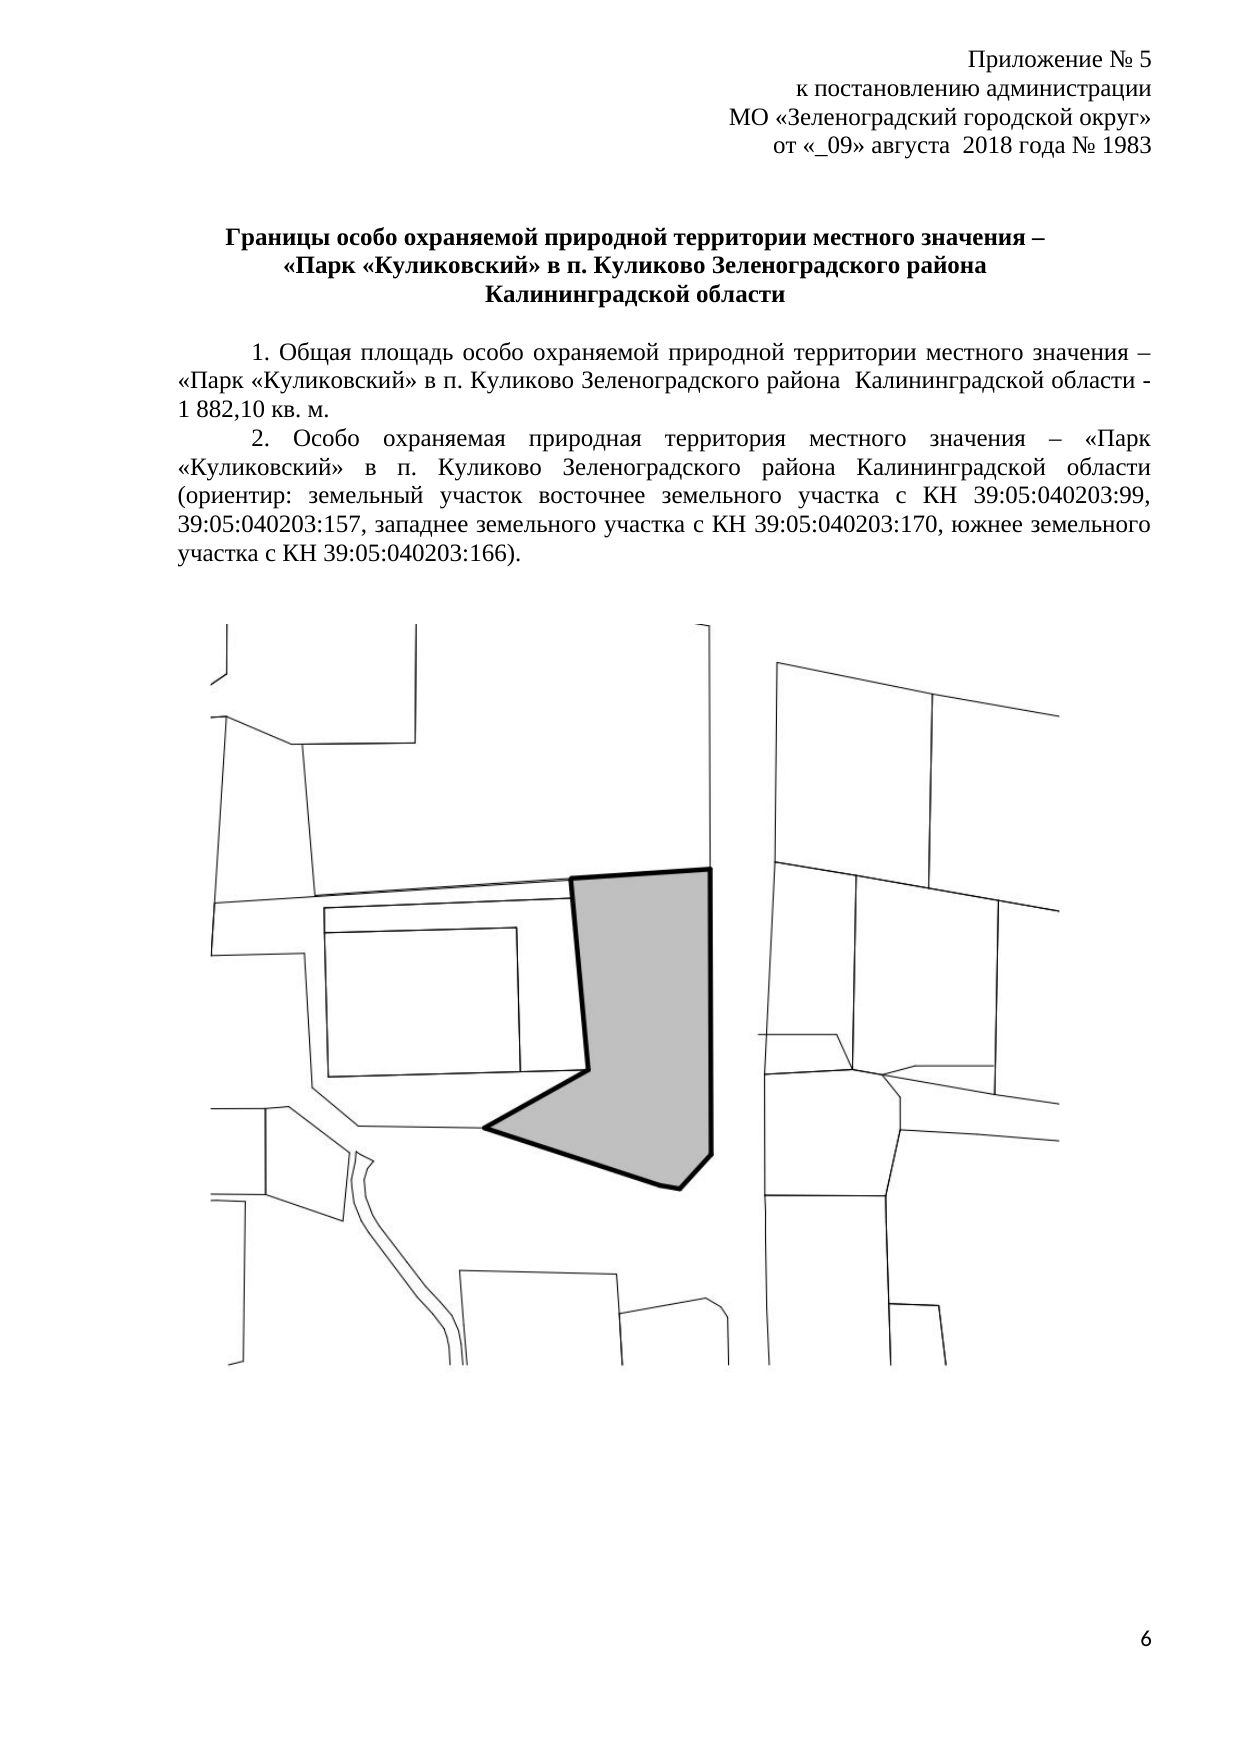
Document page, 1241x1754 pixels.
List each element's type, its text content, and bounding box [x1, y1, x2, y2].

text 2. Особо охраняемая природная территория местного значения – «Парк «Куликовский» в п. Куликово Зеленоградского района Калининградской области (ориентир: земельный участок восточнее земельного участка с КН 39:05:040203:99, 39:05:040203:157, западнее земельного участка с КН 39:05:040203:170, южнее земельного участка с КН 39:05:040203:166). [177, 423, 1152, 567]
text Приложение № 5 [723, 44, 1152, 73]
text МО «Зеленоградский городской округ» [723, 102, 1152, 131]
text «Парк «Куликовский» в п. Куликово Зеленоградского района Калининградской области [177, 250, 1093, 308]
text 1. Общая площадь особо охраняемой природной территории местного значения – «Парк «Куликовский» в п. Куликово Зеленоградского района Калининградской области - 1 882,10 кв. м. [177, 337, 1152, 423]
picture [210, 624, 1060, 1390]
text от «_09» августа 2018 года № 1983 [723, 131, 1152, 159]
text Границы особо охраняемой природной территории местного значения – [177, 222, 1093, 250]
text к постановлению администрации [723, 73, 1152, 102]
